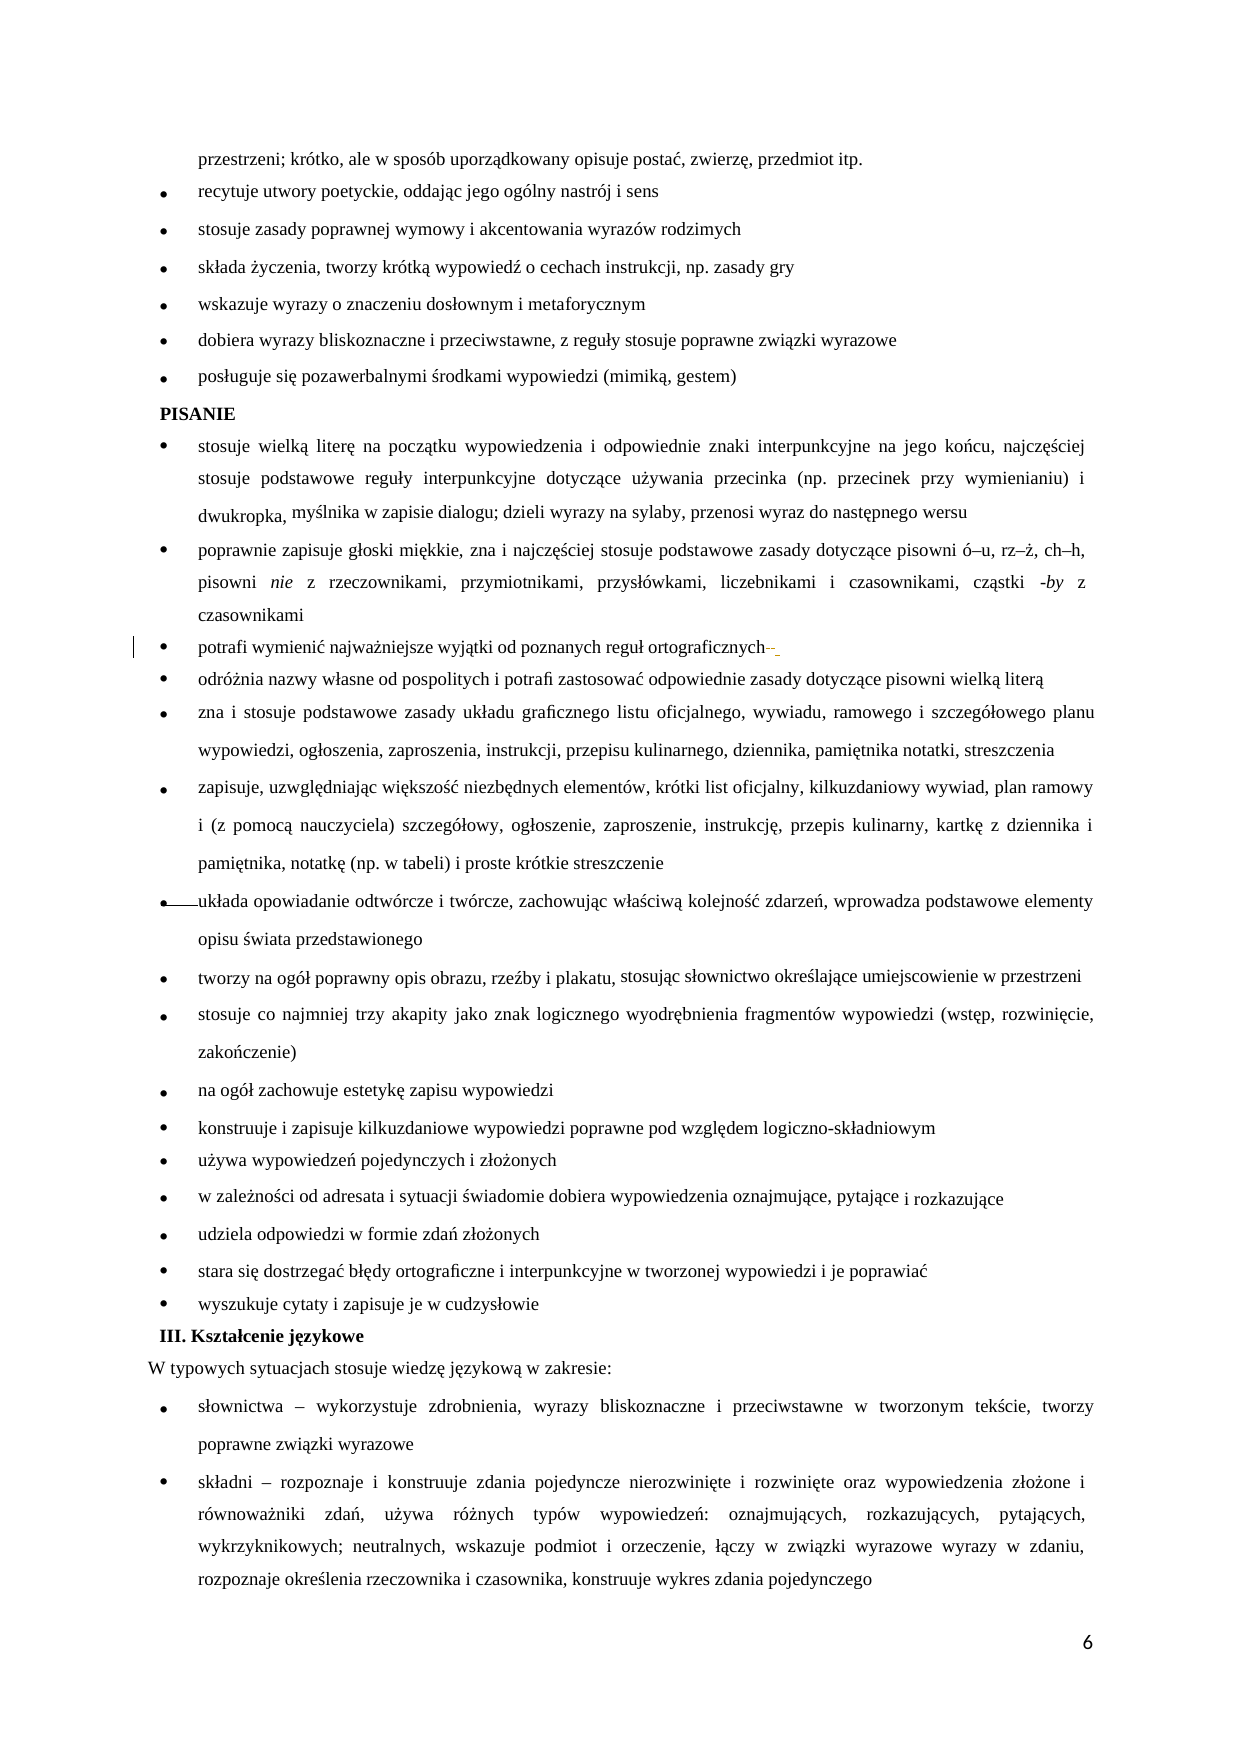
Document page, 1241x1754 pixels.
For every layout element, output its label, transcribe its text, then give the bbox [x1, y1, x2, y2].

list posługuje się pozawerbalnymi środkami wypowiedzi (mimiką, gestem) [160, 365, 1095, 390]
list recytuje utwory poetyckie, oddając jego ogólny nastrój i sens [160, 180, 1095, 205]
list składni – rozpoznaje i konstruuje zdania pojedyncze nierozwinięte i rozwinięte oraz wypowiedzenia złożone i równoważniki zdań, używa różnych typów wypowiedzeń: oznajmujących, rozkazujących, pytających, wykrzyknikowych; neutralnych, wskazuje podmiot i orzeczenie, łączy w związki wyrazowe wyrazy w zdaniu, rozpoznaje określenia rzeczownika i czasownika, konstruuje wykres zdania pojedynczego [160, 1471, 1086, 1589]
text PISANIE [159, 403, 1095, 424]
list stosuje zasady poprawnej wymowy i akcentowania wyrazów rodzimych [160, 218, 1095, 243]
list zna i stosuje podstawowe zasady układu graﬁcznego listu oficjalnego, wywiadu, ramowego i szczegółowego planu wypowiedzi, ogłoszenia, zaproszenia, instrukcji, przepisu kulinarnego, dziennika, pamiętnika notatki, streszczenia [160, 701, 1095, 764]
list w zależności od adresata i sytuacji świadomie dobiera wypowiedzenia oznajmujące, pytające i rozkazujące [160, 1184, 1095, 1210]
list odróżnia nazwy własne od pospolitych i potraﬁ zastosować odpowiednie zasady dotyczące pisowni wielką literą [160, 668, 1086, 690]
list składa życzenia, tworzy krótką wypowiedź o cechach instrukcji, np. zasady gry [160, 256, 1095, 281]
list stosuje co najmniej trzy akapity jako znak logicznego wyodrębnienia fragmentów wypowiedzi (wstęp, rozwinięcie, zakończenie) [160, 1003, 1095, 1066]
list poprawnie zapisuje głoski miękkie, zna i najczęściej stosuje podstawowe zasady dotyczące pisowni ó–u, rz–ż, ch–h, pisowni nie z rzeczownikami, przymiotnikami, przysłówkami, liczebnikami i czasownikami, cząstki -by z czasownikami [160, 539, 1086, 625]
list dobiera wyrazy bliskoznaczne i przeciwstawne, z reguły stosuje poprawne związki wyrazowe [160, 329, 1095, 353]
list zapisuje, uzwględniając większość niezbędnych elementów, krótki list oficjalny, kilkuzdaniowy wywiad, plan ramowy i (z pomocą nauczyciela) szczegółowy, ogłoszenie, zaproszenie, instrukcję, przepis kulinarny, kartkę z dziennika i pamiętnika, notatkę (np. w tabeli) i proste krótkie streszczenie [160, 776, 1095, 877]
list konstruuje i zapisuje kilkuzdaniowe wypowiedzi poprawne pod względem logiczno-składniowym [160, 1117, 1086, 1138]
list słownictwa – wykorzystuje zdrobnienia, wyrazy bliskoznaczne i przeciwstawne w tworzonym tekście, tworzy poprawne związki wyrazowe [160, 1395, 1095, 1458]
list potrafi wymienić najważniejsze wyjątki od poznanych reguł ortograficznych [160, 636, 1086, 658]
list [160, 148, 1086, 169]
list stosuje wielką literę na początku wypowiedzenia i odpowiednie znaki interpunkcyjne na jego końcu, najczęściej stosuje podstawowe reguły interpunkcyjne dotyczące używania przecinka (np. przecinek przy wymienianiu) i dwukropka, myślnika w zapisie dialogu; dzieli wyrazy na sylaby, przenosi wyraz do następnego wersu [160, 435, 1086, 527]
list udziela odpowiedzi w formie zdań złożonych [160, 1222, 1095, 1248]
text III. Kształcenie językowe [159, 1325, 1095, 1346]
list układa opowiadanie odtwórcze i twórcze, zachowując właściwą kolejność zdarzeń, wprowadza podstawowe elementy opisu świata przedstawionego [160, 890, 1095, 953]
list używa wypowiedzeń pojedynczych i złożonych [160, 1149, 1095, 1173]
list na ogół zachowuje estetykę zapisu wypowiedzi [160, 1079, 1095, 1104]
list tworzy na ogół poprawny opis obrazu, rzeźby i plakatu, stosując słownictwo określające umiejscowienie w przestrzeni [160, 965, 1095, 991]
list wyszukuje cytaty i zapisuje je w cudzysłowie [160, 1292, 1086, 1314]
list stara się dostrzegać błędy ortograﬁczne i interpunkcyjne w tworzonej wypowiedzi i je poprawiać [160, 1260, 1086, 1282]
list wskazuje wyrazy o znaczeniu dosłownym i metaforycznym [160, 293, 1095, 317]
text W typowych sytuacjach stosuje wiedzę językową w zakresie: [148, 1357, 1095, 1382]
